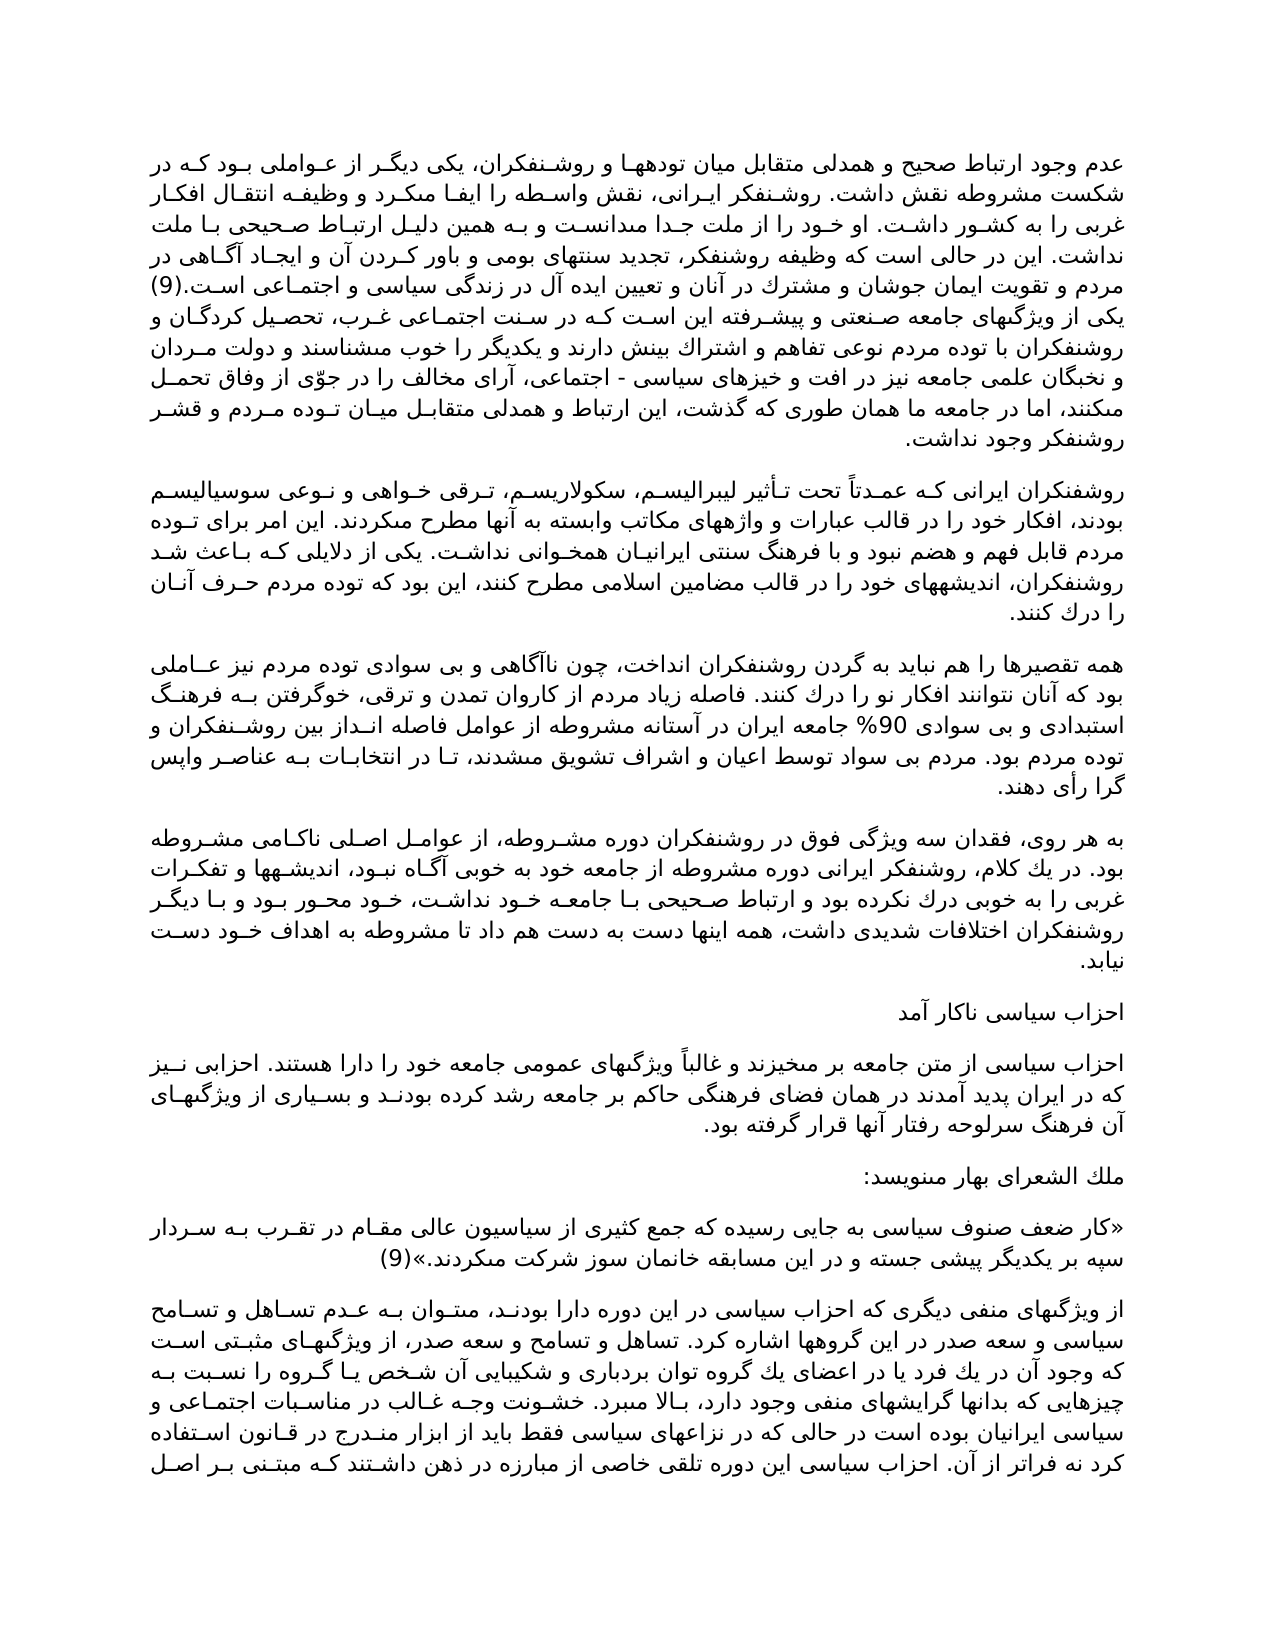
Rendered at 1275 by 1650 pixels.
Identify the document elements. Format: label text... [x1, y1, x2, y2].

text «كار ضعف صنوف سياسى به جايى رسيده كه جمع كثيرى از سياسيون عالى مقام در تقرب به سردار سپه بر يكديگر پيشى جسته و در اين مسابقه خانمان سوز شركت مى‏كردند.»(9) [150, 1214, 1125, 1272]
text عدم وجود ارتباط صحيح و همدلى متقابل ميان توده‏ها و روشنفكران، يكى ديگر از عواملى بود كه در شكست مشروطه نقش داشت. روشنفكر ايرانى، نقش واسطه را ايفا مى‏كرد و وظيفه انتقال افكار غربى را به كشور داشت. او خود را از ملت جدا مى‏دانست و به همين دليل ارتباط صحيحى با ملت نداشت. اين در حالى است كه وظيفه روشنفكر، تجديد سنت‏هاى بومى و باور كردن آن و ايجاد آگاهى در مردم و تقويت ايمان جوشان و مشترك در آنان و تعيين ايده آل در زندگى سياسى و اجتماعى است.(9) يكى از ويژگى‏هاى جامعه صنعتى و پيشرفته اين است كه در سنت اجتماعى غرب، تحصيل كردگان و روشنفكران با توده مردم نوعى تفاهم و اشتراك بينش دارند و يكديگر را خوب مى‏شناسند و دولت مردان و نخبگان علمى جامعه نيز در افت و خيزهاى سياسى - اجتماعى، آراى مخالف را در جوّى از وفاق تحمل مى‏كنند، اما در جامعه ما همان طورى كه گذشت، اين ارتباط و همدلى متقابل ميان توده مردم و قشر روشنفكر وجود نداشت. [150, 150, 1125, 452]
text احزاب سياسى ناكار آمد [150, 999, 1125, 1026]
text به هر روى، فقدان سه ويژگى فوق در روشنفكران دوره مشروطه، از عوامل اصلى ناكامى مشروطه بود. در يك كلام، روشنفكر ايرانى دوره مشروطه از جامعه خود به خوبى آگاه نبود، انديشه‏ها و تفكرات غربى را به خوبى درك نكرده بود و ارتباط صحيحى با جامعه خود نداشت، خود محور بود و با ديگر روشنفكران اختلافات شديدى داشت، همه اين‏ها دست به دست هم داد تا مشروطه به اهداف خود دست نيابد. [150, 825, 1125, 974]
text روشفنكران ايرانى كه عمدتاً تحت تأثير ليبراليسم، سكولاريسم، ترقى خواهى و نوعى سوسياليسم بودند، افكار خود را در قالب عبارات و واژه‏هاى مكاتب وابسته به آن‏ها مطرح مى‏كردند. اين امر براى توده مردم قابل فهم و هضم نبود و با فرهنگ سنتى ايرانيان همخوانى نداشت. يكى از دلايلى كه باعث شد روشنفكران، انديشه‏هاى خود را در قالب مضامين اسلامى مطرح كنند، اين بود كه توده مردم حرف آنان را درك كنند. [150, 477, 1125, 626]
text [150, 1297, 1125, 1476]
text احزاب سياسى از متن جامعه بر مى‏خيزند و غالباً ويژگى‏هاى عمومى جامعه خود را دارا هستند. احزابى نيز كه در ايران پديد آمدند در همان فضاى فرهنگى حاكم بر جامعه رشد كرده بودند و بسيارى از ويژگى‏هاى آن فرهنگ سرلوحه رفتار آن‏ها قرار گرفته بود. [150, 1050, 1125, 1138]
text ملك الشعراى بهار مى‏نويسد: [150, 1163, 1125, 1190]
text همه تقصيرها را هم نبايد به گردن روشنفكران انداخت، چون ناآگاهى و بى سوادى توده مردم نيز عاملى بود كه آنان نتوانند افكار نو را درك كنند. فاصله زياد مردم از كاروان تمدن و ترقى، خوگرفتن به فرهنگ استبدادى و بى سوادى 90% جامعه ايران در آستانه مشروطه از عوامل فاصله انداز بين روشنفكران و توده مردم بود. مردم بى سواد توسط اعيان و اشراف تشويق مى‏شدند، تا در انتخابات به عناصر واپس گرا رأى دهند. [150, 651, 1125, 800]
